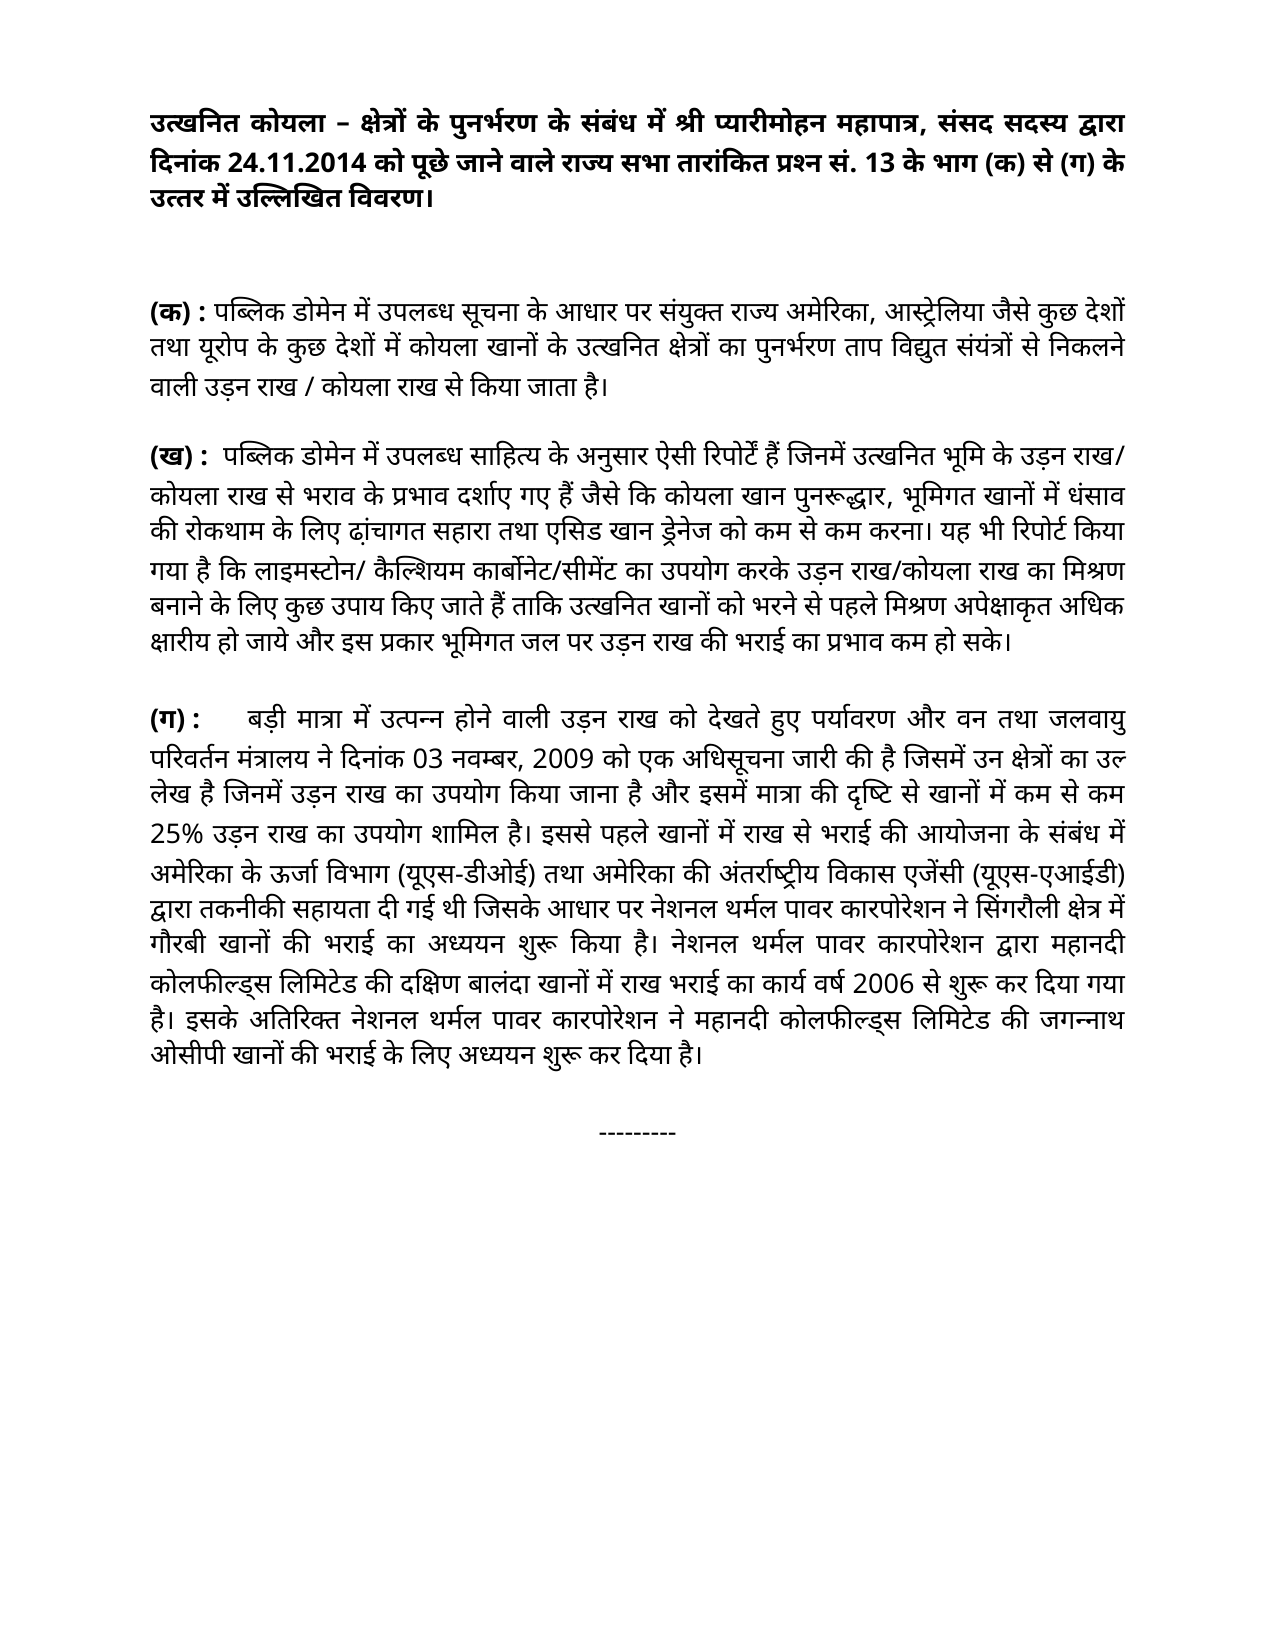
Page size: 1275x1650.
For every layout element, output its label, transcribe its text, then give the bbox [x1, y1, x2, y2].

text --------- [150, 1112, 1125, 1149]
text (ख) : पब्‍लिक डोमेन में उपलब्‍ध साहित्‍य के अनुसार ऐसी रिपोर्टें हैं जिनमें उत्‍खनित भूमि के उड़न राख/ कोयला राख से भराव के प्रभाव दर्शाए गए हैं जैसे कि कोयला खान पुनरूद्धार, भूमिगत खानों में धंसाव की रोकथाम के लिए ढा़ंचागत सहारा तथा एसिड खान ड्रेनेज को कम से कम करना। यह भी रिपोर्ट किया गया है कि लाइमस्‍टोन/ कैल्‍शियम कार्बोनेट/सीमेंट का उपयोग करके उड़न राख/कोयला राख का मिश्रण बनाने के लिए कुछ उपाय किए जाते हैं ताकि उत्‍खनित खानों को भरने से पहले मिश्रण अपेक्षाकृत अधिक क्षारीय हो जाये और इस प्रकार भूमिगत जल पर उड़न राख की भराई का प्रभाव कम हो सके। [150, 436, 1125, 662]
text (ग) : बड़ी मात्रा में उत्‍पन्‍न होने वाली उड़न राख को देखते हुए पर्यावरण और वन तथा जलवायु परिवर्तन मंत्रालय ने दिनांक 03 नवम्‍बर, 2009 को एक अधिसूचना जारी की है जिसमें उन क्षेत्रों का उल्‍लेख है जिनमें उड़न राख का उपयोग किया जाना है और इसमें मात्रा की दृष्‍टि से खानों में कम से कम 25% उड़न राख का उपयोग शामिल है। इससे पहले खानों में राख से भराई की आयोजना के संबंध में अमेरिका के ऊर्जा विभाग (यूएस-डीओई) तथा अमेरिका की अंतर्राष्‍ट्रीय विकास एजेंसी (यूएस-एआईडी) द्वारा तकनीकी सहायता दी गई थी जिसके आधार पर नेशनल थर्मल पावर कारपोरेशन ने सिंगरौली क्षेत्र में गौरबी खानों की भराई का अध्‍ययन शुरू किया है। नेशनल थर्मल पावर कारपोरेशन द्वारा महानदी कोलफील्‍ड्स लिमिटेड की दक्षिण बालंदा खानों में राख भराई का कार्य वर्ष 2006 से शुरू कर दिया गया है। इसके अतिरिक्‍त नेशनल थर्मल पावर कारपोरेशन ने महानदी कोलफील्‍ड्स लिमिटेड की जगन्‍नाथ ओसीपी खानों की भराई के लिए अध्‍ययन शुरू कर दिया है। [150, 699, 1125, 1076]
text उत्‍खनित कोयला – क्षेत्रों के पुनर्भरण के संबंध में श्री प्‍यारीमोहन महापात्र, संसद सदस्‍य द्वारा दिनांक 24.11.2014 को पूछे जाने वाले राज्‍य सभा तारांकित प्रश्‍न सं. 13 के भाग (क) से (ग) के उत्‍तर में उल्‍लिखित विवरण। [150, 103, 1125, 218]
text (क) : पब्‍लिक डोमेन में उपलब्‍ध सूचना के आधार पर संयुक्‍त राज्‍य अमेरिका, आस्‍ट्रेलिया जैसे कुछ देशों तथा यूरोप के कुछ देशों में कोयला खानों के उत्‍खनित क्षेत्रों का पुनर्भरण ताप विद्युत संयंत्रों से निकलने वाली उड़न राख / कोयला राख से किया जाता है। [150, 292, 1125, 407]
